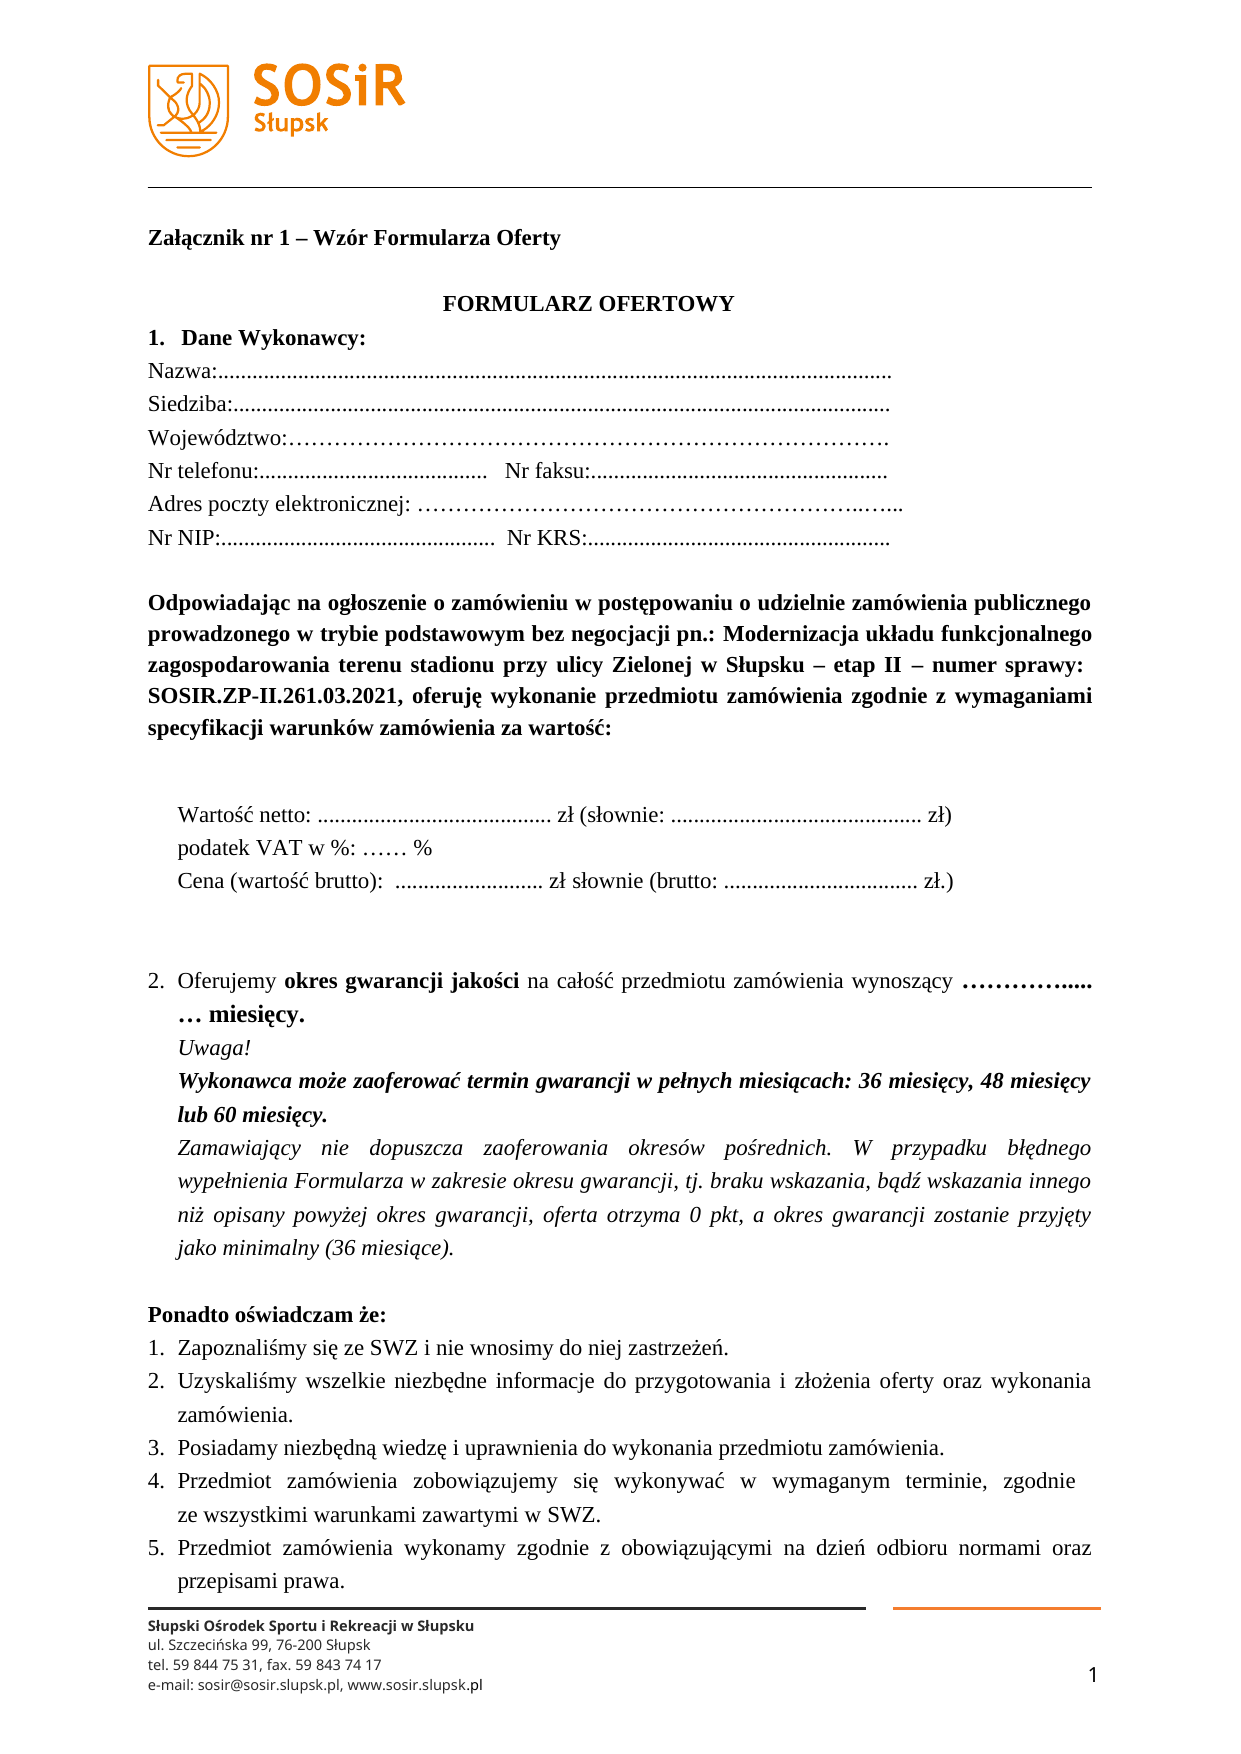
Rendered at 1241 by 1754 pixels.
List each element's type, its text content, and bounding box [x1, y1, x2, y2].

text Nr telefonu:........................................ Nr faksu:.................................................... [148, 452, 1092, 485]
text podatek VAT w %: …… % [177, 829, 1092, 862]
text Cena (wartość brutto): .......................... zł słownie (brutto: .................................. zł.) [177, 862, 1092, 895]
list Przedmiot zamówienia zobowiązujemy się wykonywać w wymaganym terminie, zgodnie ze wszystkimi warunkami zawartymi w SWZ. [148, 1462, 1092, 1529]
list Przedmiot zamówienia wykonamy zgodnie z obowiązującymi na dzień odbioru normami oraz przepisami prawa. [148, 1529, 1092, 1595]
text Siedziba:................................................................................................................... [148, 385, 1092, 418]
text Województwo:……………………………………………………………………. [148, 418, 1092, 452]
list Oferujemy okres gwarancji jakości na całość przedmiotu zamówienia wynoszący ………….....… miesięcy. [148, 962, 1092, 1029]
list Dane Wykonawcy: [148, 318, 1092, 352]
text Adres poczty elektronicznej: …………………………………………………..…... [148, 485, 1092, 518]
text FORMULARZ OFERTOWY [369, 285, 1092, 318]
list Posiadamy niezbędną wiedzę i uprawnienia do wykonania przedmiotu zamówienia. [148, 1429, 1092, 1462]
list Uzyskaliśmy wszelkie niezbędne informacje do przygotowania i złożenia oferty oraz wykonania zamówienia. [148, 1362, 1092, 1429]
list Zapoznaliśmy się ze SWZ i nie wnosimy do niej zastrzeżeń. [148, 1329, 1092, 1362]
text Ponadto oświadczam że: [148, 1295, 1092, 1329]
text Wykonawca może zaoferować termin gwarancji w pełnych miesiącach: 36 miesięcy, 48 miesięcy lub 60 miesięcy. Zamawiający nie dopuszcza zaoferowania okresów pośrednich. W przypadku błędnego wypełnienia Formularza w zakresie okresu gwarancji, tj. braku wskazania, bądź wskazania innego niż opisany powyżej okres gwarancji, oferta otrzyma 0 pkt, a okres gwarancji zostanie przyjęty jako minimalny (36 miesiące). [177, 1062, 1092, 1262]
text Nazwa:...................................................................................................................... [148, 352, 1092, 385]
text Uwaga! [177, 1029, 1092, 1062]
text Załącznik nr 1 – Wzór Formularza Oferty [148, 218, 1092, 252]
text Wartość netto: ......................................... zł (słownie: ............................................ zł) [177, 795, 1092, 829]
text Nr NIP:................................................ Nr KRS:..................................................... [148, 518, 1092, 552]
text Odpowiadając na ogłoszenie o zamówieniu w postępowaniu o udzielnie zamówienia publicznego prowadzonego w trybie podstawowym bez negocjacji pn.: Modernizacja układu funkcjonalnego zagospodarowania terenu stadionu przy ulicy Zielonej w Słupsku – etap II – numer sprawy: SOSIR.ZP-II.261.03.2021, oferuję wykonanie przedmiotu zamówienia zgodnie z wymaganiami specyfikacji warunków zamówienia za wartość: [148, 585, 1092, 741]
